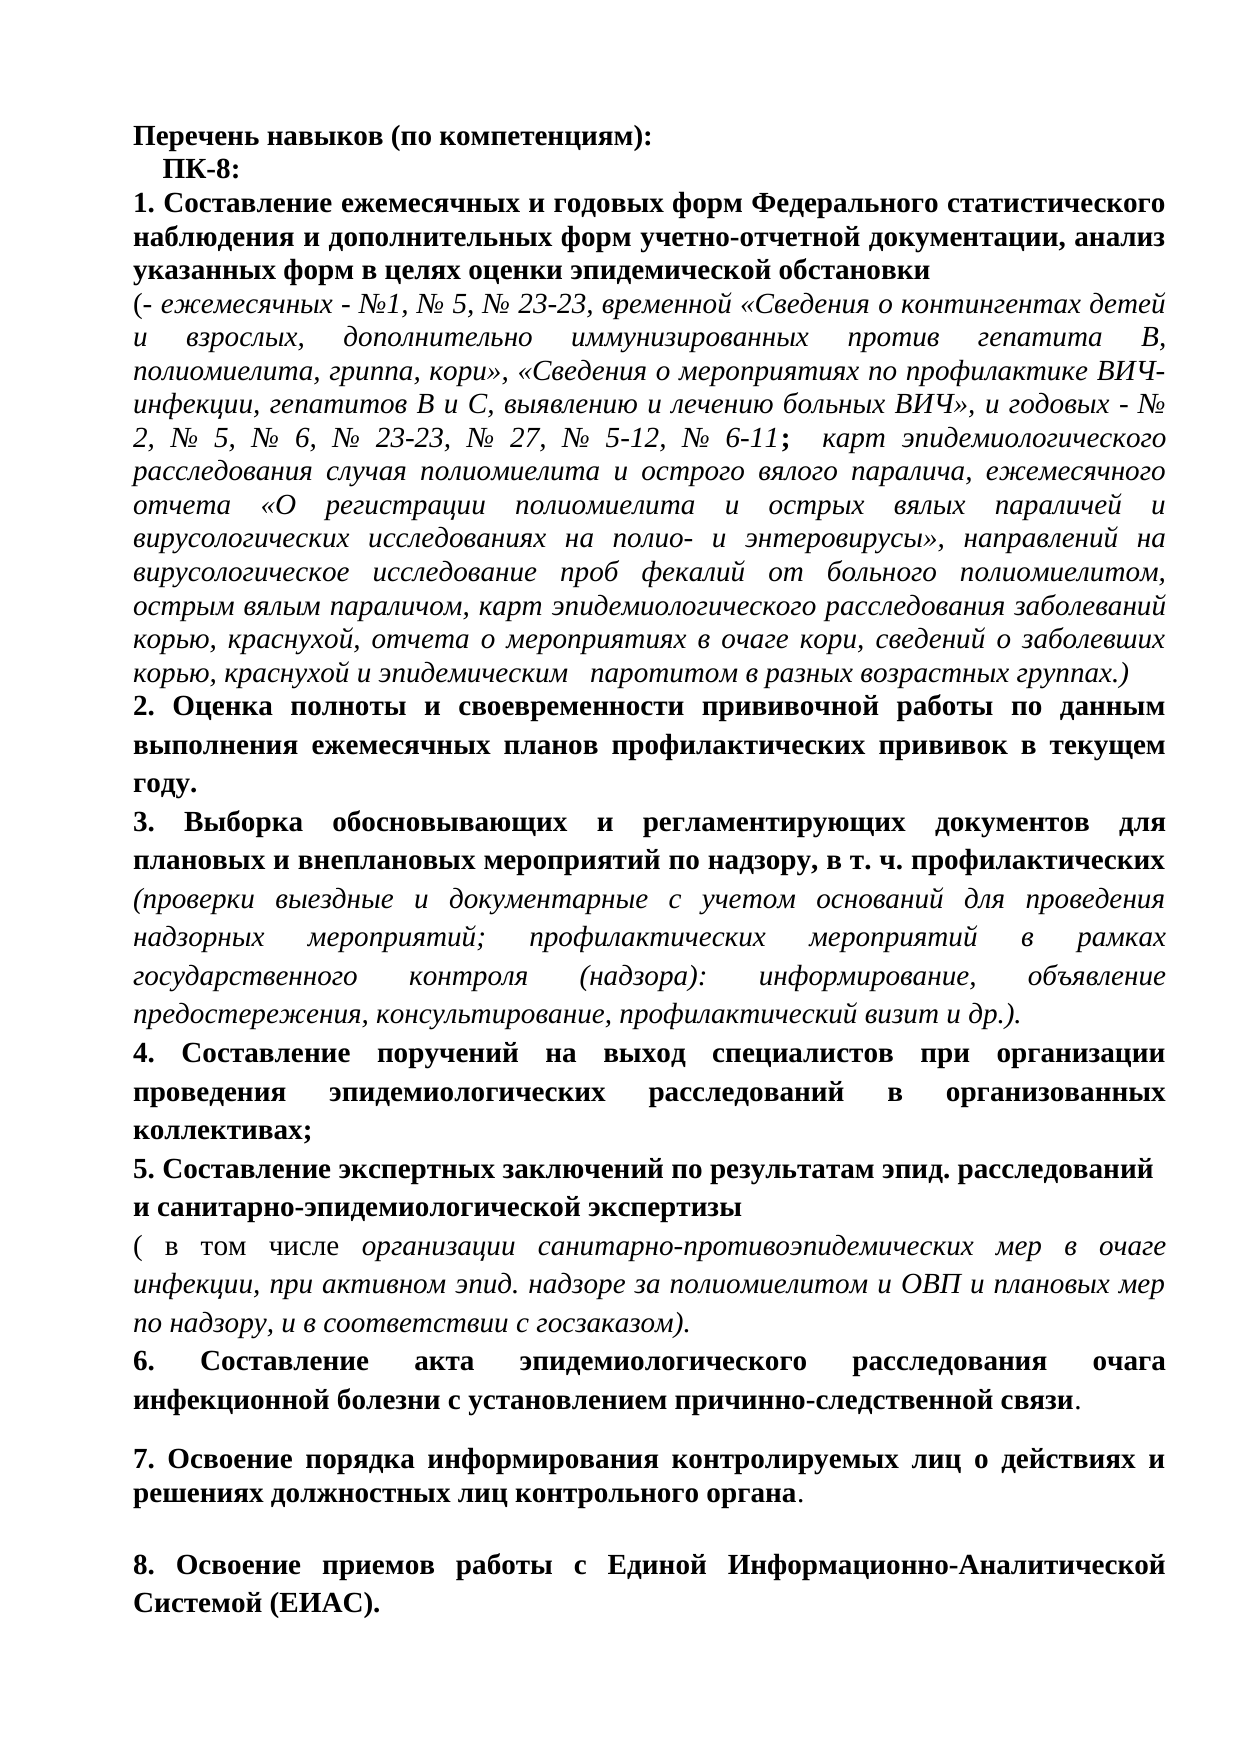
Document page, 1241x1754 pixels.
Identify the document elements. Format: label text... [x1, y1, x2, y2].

text 7. Освоение порядка информирования контролируемых лиц о действиях и решениях должностных лиц контрольного органа. [133, 1441, 1167, 1508]
list ( в том числе организации санитарно-противоэпидемических мер в очаге инфекции, при активном эпид. надзоре за полиомиелитом и ОВП и плановых мер по надзору, и в соответствии с госзаказом). [133, 1228, 1167, 1338]
list 5. Составление экспертных заключений по результатам эпид. расследований [133, 1151, 1167, 1184]
list 6. Составление акта эпидемиологического расследования очага инфекционной болезни с установлением причинно-следственной связи. [133, 1343, 1167, 1416]
list 4. Составление поручений на выход специалистов при организации проведения эпидемиологических расследований в организованных коллективах; [133, 1035, 1167, 1146]
list 3. Выборка обосновывающих и регламентирующих документов для плановых и внеплановых мероприятий по надзору, в т. ч. профилактических (проверки выездные и документарные с учетом оснований для проведения надзорных мероприятий; профилактических мероприятий в рамках государственного контроля (надзора): информирование, объявление предостережения, консультирование, профилактический визит и др.). [133, 804, 1167, 1030]
text 1. Составление ежемесячных и годовых форм Федерального статистического наблюдения и дополнительных форм учетно-отчетной документации, анализ указанных форм в целях оценки эпидемической обстановки [133, 185, 1167, 286]
text (- ежемесячных - №1, № 5, № 23-23, временной «Сведения о контингентах детей и взрослых, дополнительно иммунизированных против гепатита В, полиомиелита, гриппа, кори», «Сведения о мероприятиях по профилактике ВИЧ-инфекции, гепатитов В и С, выявлению и лечению больных ВИЧ», и годовых - № 2, № 5, № 6, № 23-23, № 27, № 5-12, № 6-11; карт эпидемиологического расследования случая полиомиелита и острого вялого паралича, ежемесячного отчета «О регистрации полиомиелита и острых вялых параличей и вирусологических исследованиях на полио- и энтеровирусы», направлений на вирусологическое исследование проб фекалий от больного полиомиелитом, острым вялым параличом, карт эпидемиологического расследования заболеваний корью, краснухой, отчета о мероприятиях в очаге кори, сведений о заболевших корью, краснухой и эпидемическим паротитом в разных возрастных группах.) [133, 286, 1167, 688]
text Перечень навыков (по компетенциям): [133, 118, 1167, 152]
text ПК-8: [133, 152, 1167, 185]
list 8. Освоение приемов работы с Единой Информационно-Аналитической Системой (ЕИАС). [133, 1547, 1167, 1619]
list 2. Оценка полноты и своевременности прививочной работы по данным выполнения ежемесячных планов профилактических прививок в текущем году. [133, 688, 1167, 799]
list и санитарно-эпидемиологической экспертизы [133, 1189, 1167, 1223]
